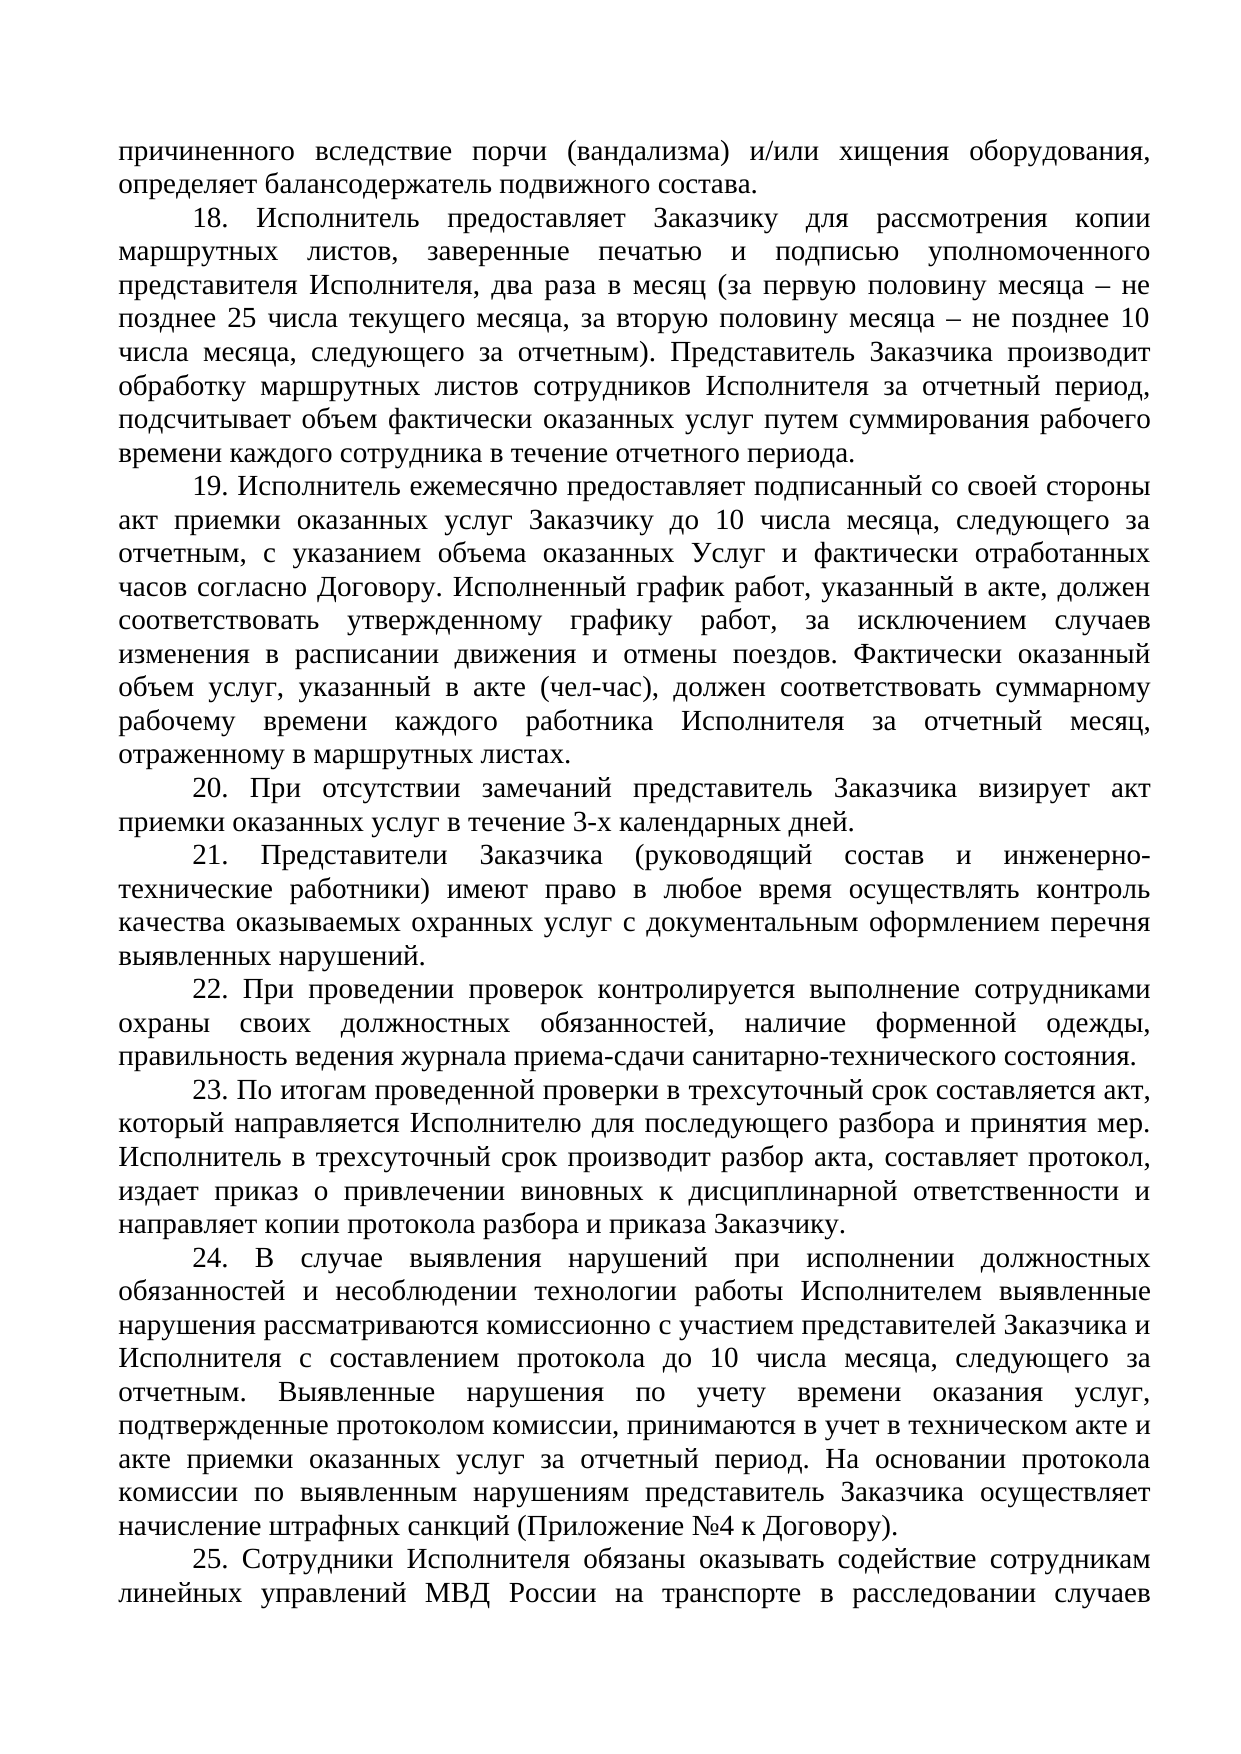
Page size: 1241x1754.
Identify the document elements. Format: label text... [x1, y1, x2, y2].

text 19. Исполнитель ежемесячно предоставляет подписанный со своей стороны акт приемки оказанных услуг Заказчику до 10 числа месяца, следующего за отчетным, с указанием объема оказанных Услуг и фактически отработанных часов согласно Договору. Исполненный график работ, указанный в акте, должен соответствовать утвержденному графику работ, за исключением случаев изменения в расписании движения и отмены поездов. Фактически оказанный объем услуг, указанный в акте (чел-час), должен соответствовать суммарному рабочему времени каждого работника Исполнителя за отчетный месяц, отраженному в маршрутных листах. [118, 468, 1152, 770]
text 24. В случае выявления нарушений при исполнении должностных обязанностей и несоблюдении технологии работы Исполнителем выявленные нарушения рассматриваются комиссионно с участием представителей Заказчика и Исполнителя с составлением протокола до 10 числа месяца, следующего за отчетным. Выявленные нарушения по учету времени оказания услуг, подтвержденные протоколом комиссии, принимаются в учет в техническом акте и акте приемки оказанных услуг за отчетный период. На основании протокола комиссии по выявленным нарушениям представитель Заказчика осуществляет начисление штрафных санкций (Приложение №4 к Договору). [118, 1240, 1152, 1542]
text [118, 1542, 1152, 1609]
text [118, 133, 1152, 200]
text 20. При отсутствии замечаний представитель Заказчика визирует акт приемки оказанных услуг в течение 3-х календарных дней. [118, 770, 1152, 837]
text 23. По итогам проведенной проверки в трехсуточный срок составляется акт, который направляется Исполнителю для последующего разбора и принятия мер. Исполнитель в трехсуточный срок производит разбор акта, составляет протокол, издает приказ о привлечении виновных к дисциплинарной ответственности и направляет копии протокола разбора и приказа Заказчику. [118, 1072, 1152, 1240]
text 18. Исполнитель предоставляет Заказчику для рассмотрения копии маршрутных листов, заверенные печатью и подписью уполномоченного представителя Исполнителя, два раза в месяц (за первую половину месяца – не позднее 25 числа текущего месяца, за вторую половину месяца – не позднее 10 числа месяца, следующего за отчетным). Представитель Заказчика производит обработку маршрутных листов сотрудников Исполнителя за отчетный период, подсчитывает объем фактически оказанных услуг путем суммирования рабочего времени каждого сотрудника в течение отчетного периода. [118, 200, 1152, 468]
text 21. Представители Заказчика (руководящий состав и инженерно-технические работники) имеют право в любое время осуществлять контроль качества оказываемых охранных услуг с документальным оформлением перечня выявленных нарушений. [118, 837, 1152, 971]
text 22. При проведении проверок контролируется выполнение сотрудниками охраны своих должностных обязанностей, наличие форменной одежды, правильность ведения журнала приема-сдачи санитарно-технического состояния. [118, 971, 1152, 1072]
